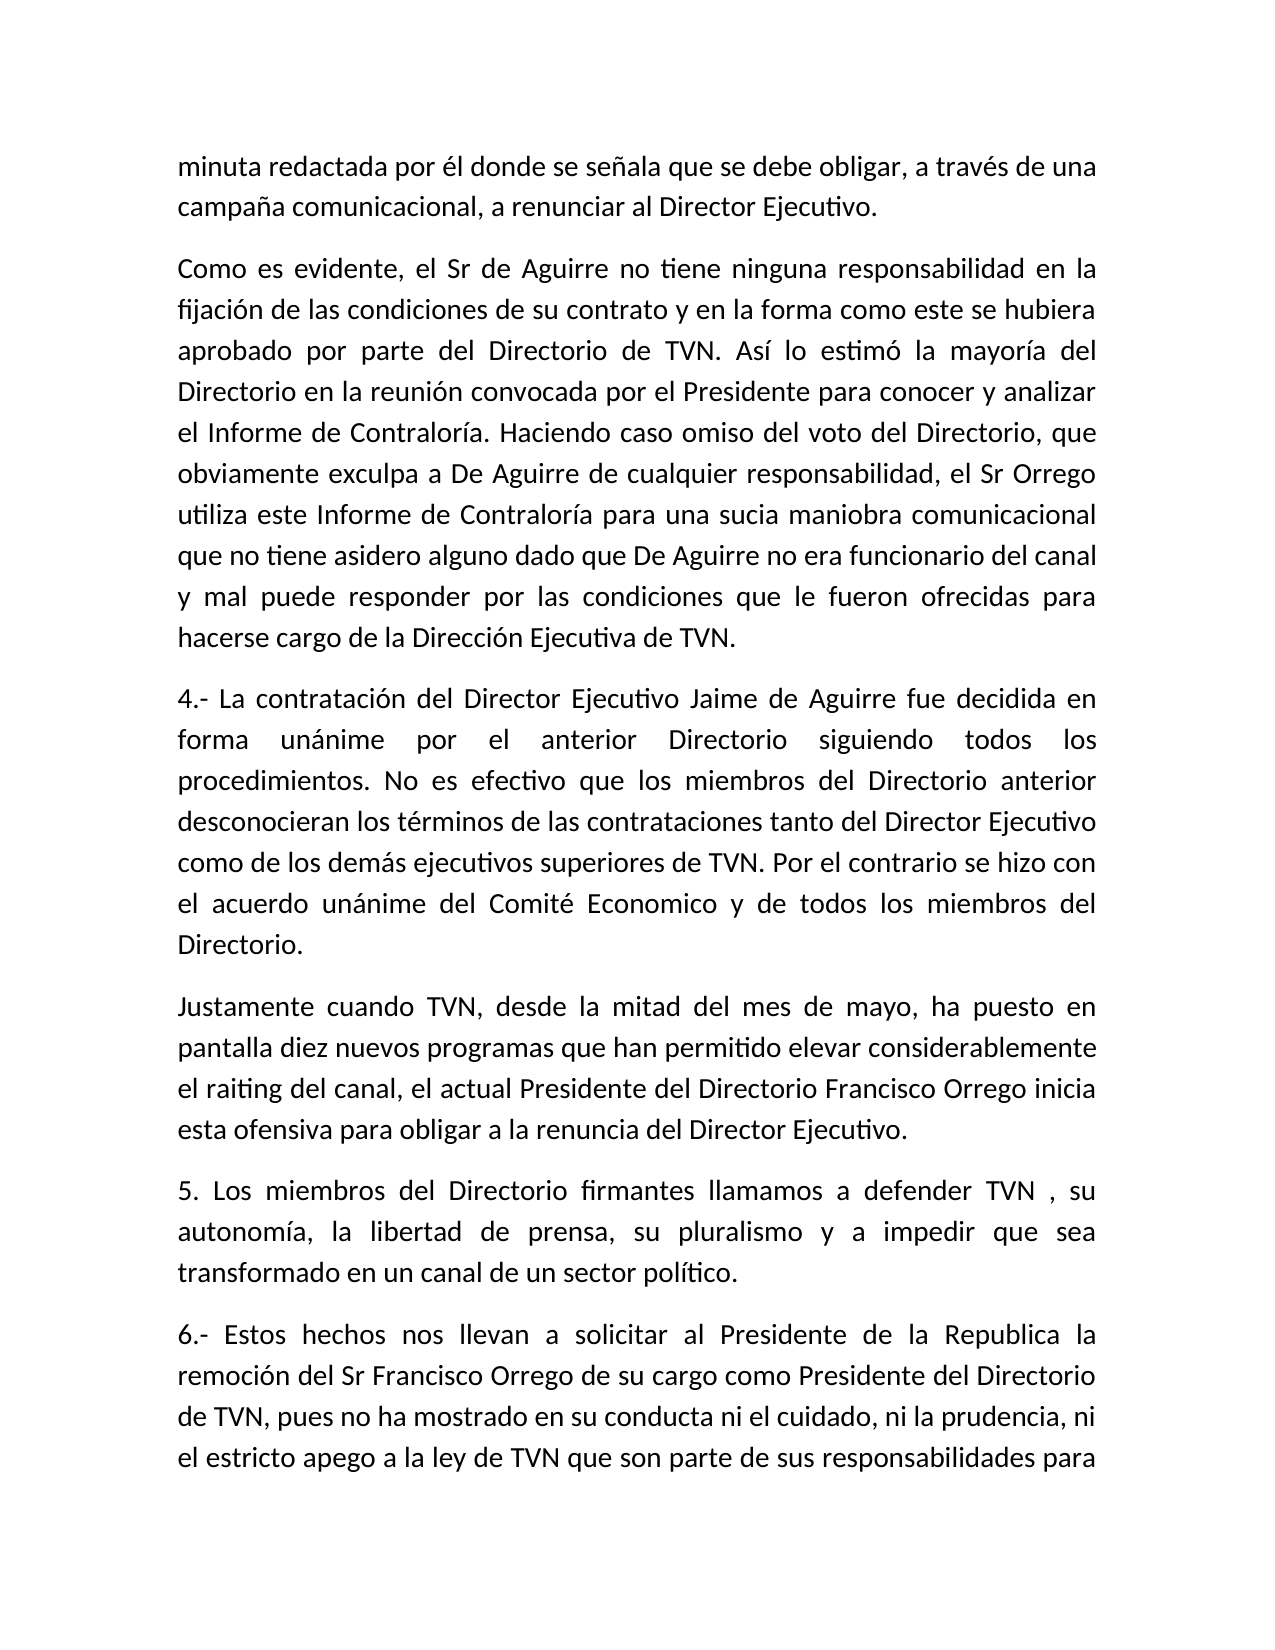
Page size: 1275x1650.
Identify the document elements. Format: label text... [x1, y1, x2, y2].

text Justamente cuando TVN, desde la mitad del mes de mayo, ha puesto en pantalla diez nuevos programas que han permitido elevar considerablemente el raiting del canal, el actual Presidente del Directorio Francisco Orrego inicia esta ofensiva para obligar a la renuncia del Director Ejecutivo. [177, 988, 1098, 1146]
text 5. Los miembros del Directorio firmantes llamamos a defender TVN , su autonomía, la libertad de prensa, su pluralismo y a impedir que sea transformado en un canal de un sector político. [177, 1172, 1098, 1290]
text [177, 148, 1098, 224]
text Como es evidente, el Sr de Aguirre no tiene ninguna responsabilidad en la fijación de las condiciones de su contrato y en la forma como este se hubiera aprobado por parte del Directorio de TVN. Así lo estimó la mayoría del Directorio en la reunión convocada por el Presidente para conocer y analizar el Informe de Contraloría. Haciendo caso omiso del voto del Directorio, que obviamente exculpa a De Aguirre de cualquier responsabilidad, el Sr Orrego utiliza este Informe de Contraloría para una sucia maniobra comunicacional que no tiene asidero alguno dado que De Aguirre no era funcionario del canal y mal puede responder por las condiciones que le fueron ofrecidas para hacerse cargo de la Dirección Ejecutiva de TVN. [177, 250, 1098, 654]
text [177, 1316, 1098, 1474]
text 4.- La contratación del Director Ejecutivo Jaime de Aguirre fue decidida en forma unánime por el anterior Directorio siguiendo todos los procedimientos. No es efectivo que los miembros del Directorio anterior desconocieran los términos de las contrataciones tanto del Director Ejecutivo como de los demás ejecutivos superiores de TVN. Por el contrario se hizo con el acuerdo unánime del Comité Economico y de todos los miembros del Directorio. [177, 681, 1098, 962]
